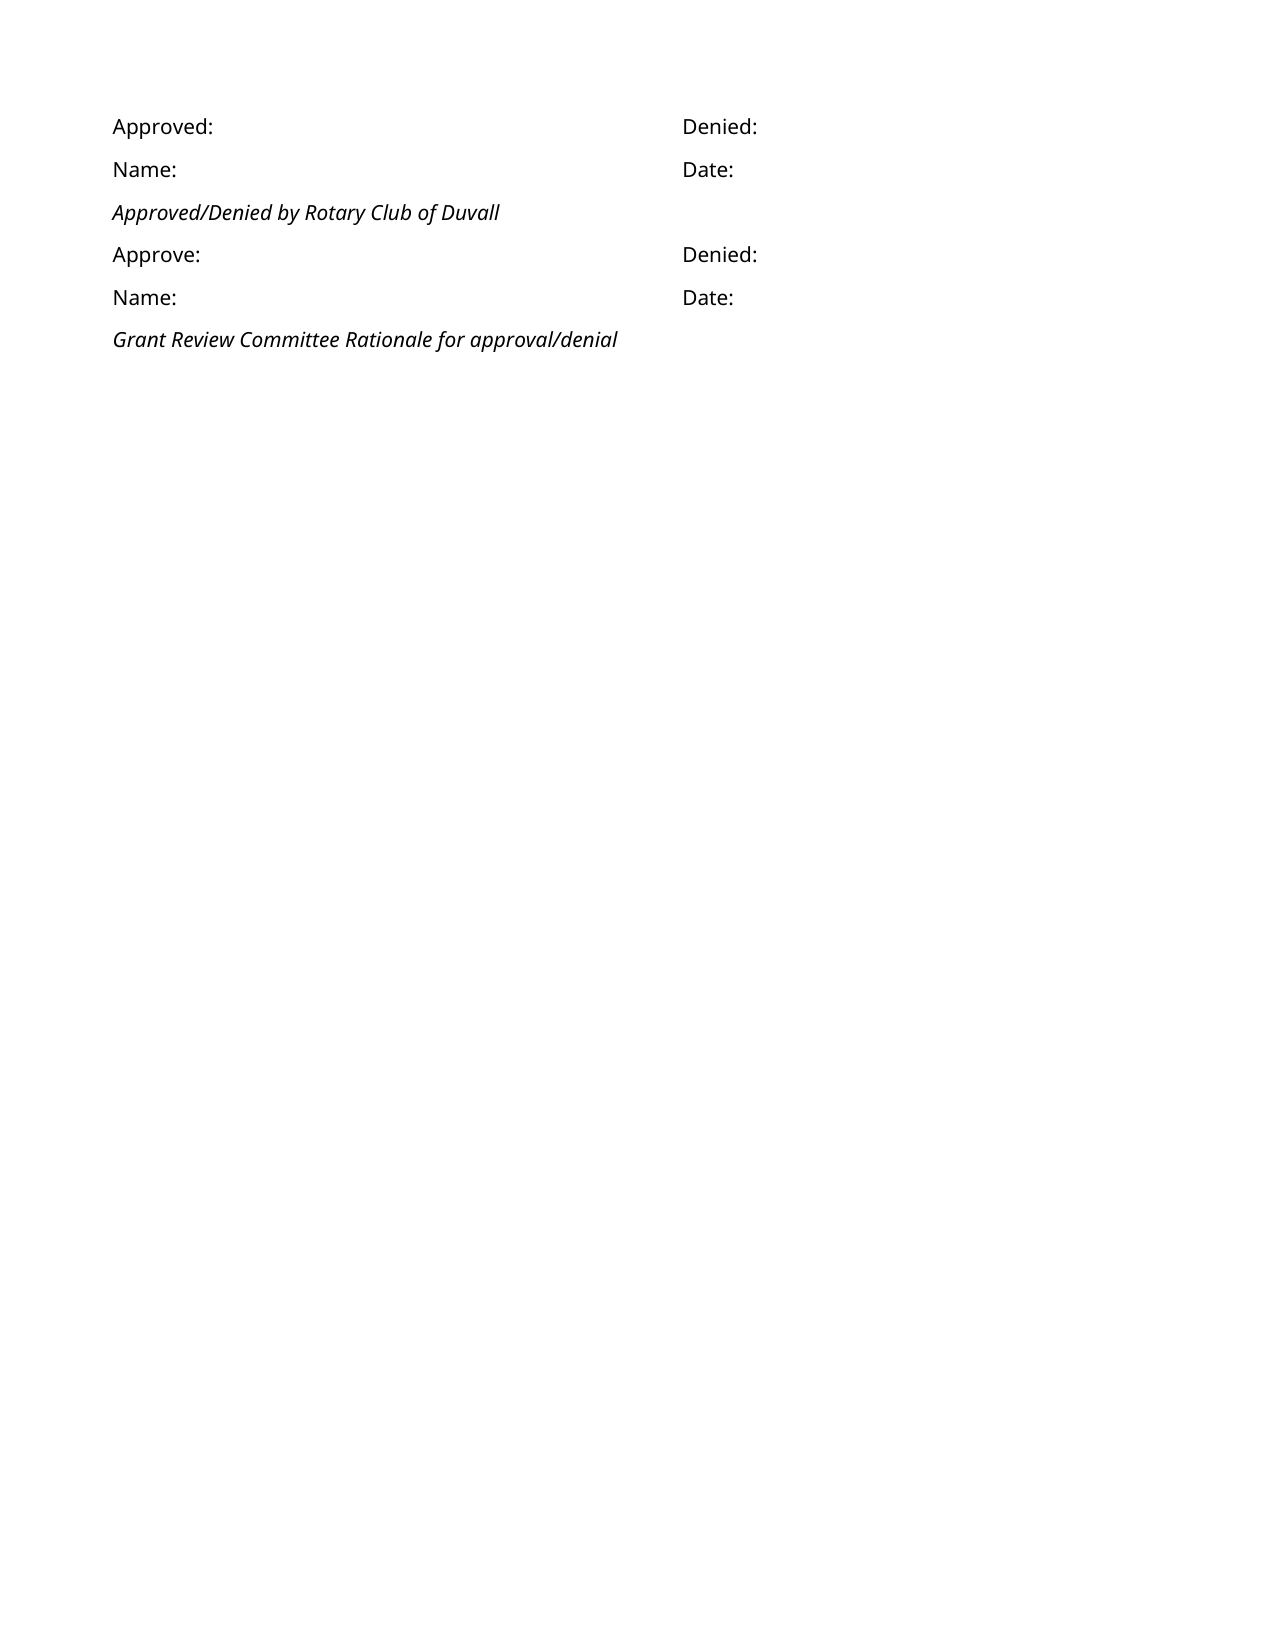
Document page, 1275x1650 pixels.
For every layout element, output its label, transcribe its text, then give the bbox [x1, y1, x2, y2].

text Name: Date: [112, 155, 1162, 183]
text Approved/Denied by Rotary Club of Duvall [112, 198, 1162, 226]
text Approved: Denied: [112, 112, 1162, 141]
text Grant Review Committee Rationale for approval/denial [112, 326, 1162, 354]
text Name: Date: [112, 283, 1162, 311]
text Approve: Denied: [112, 240, 1162, 269]
